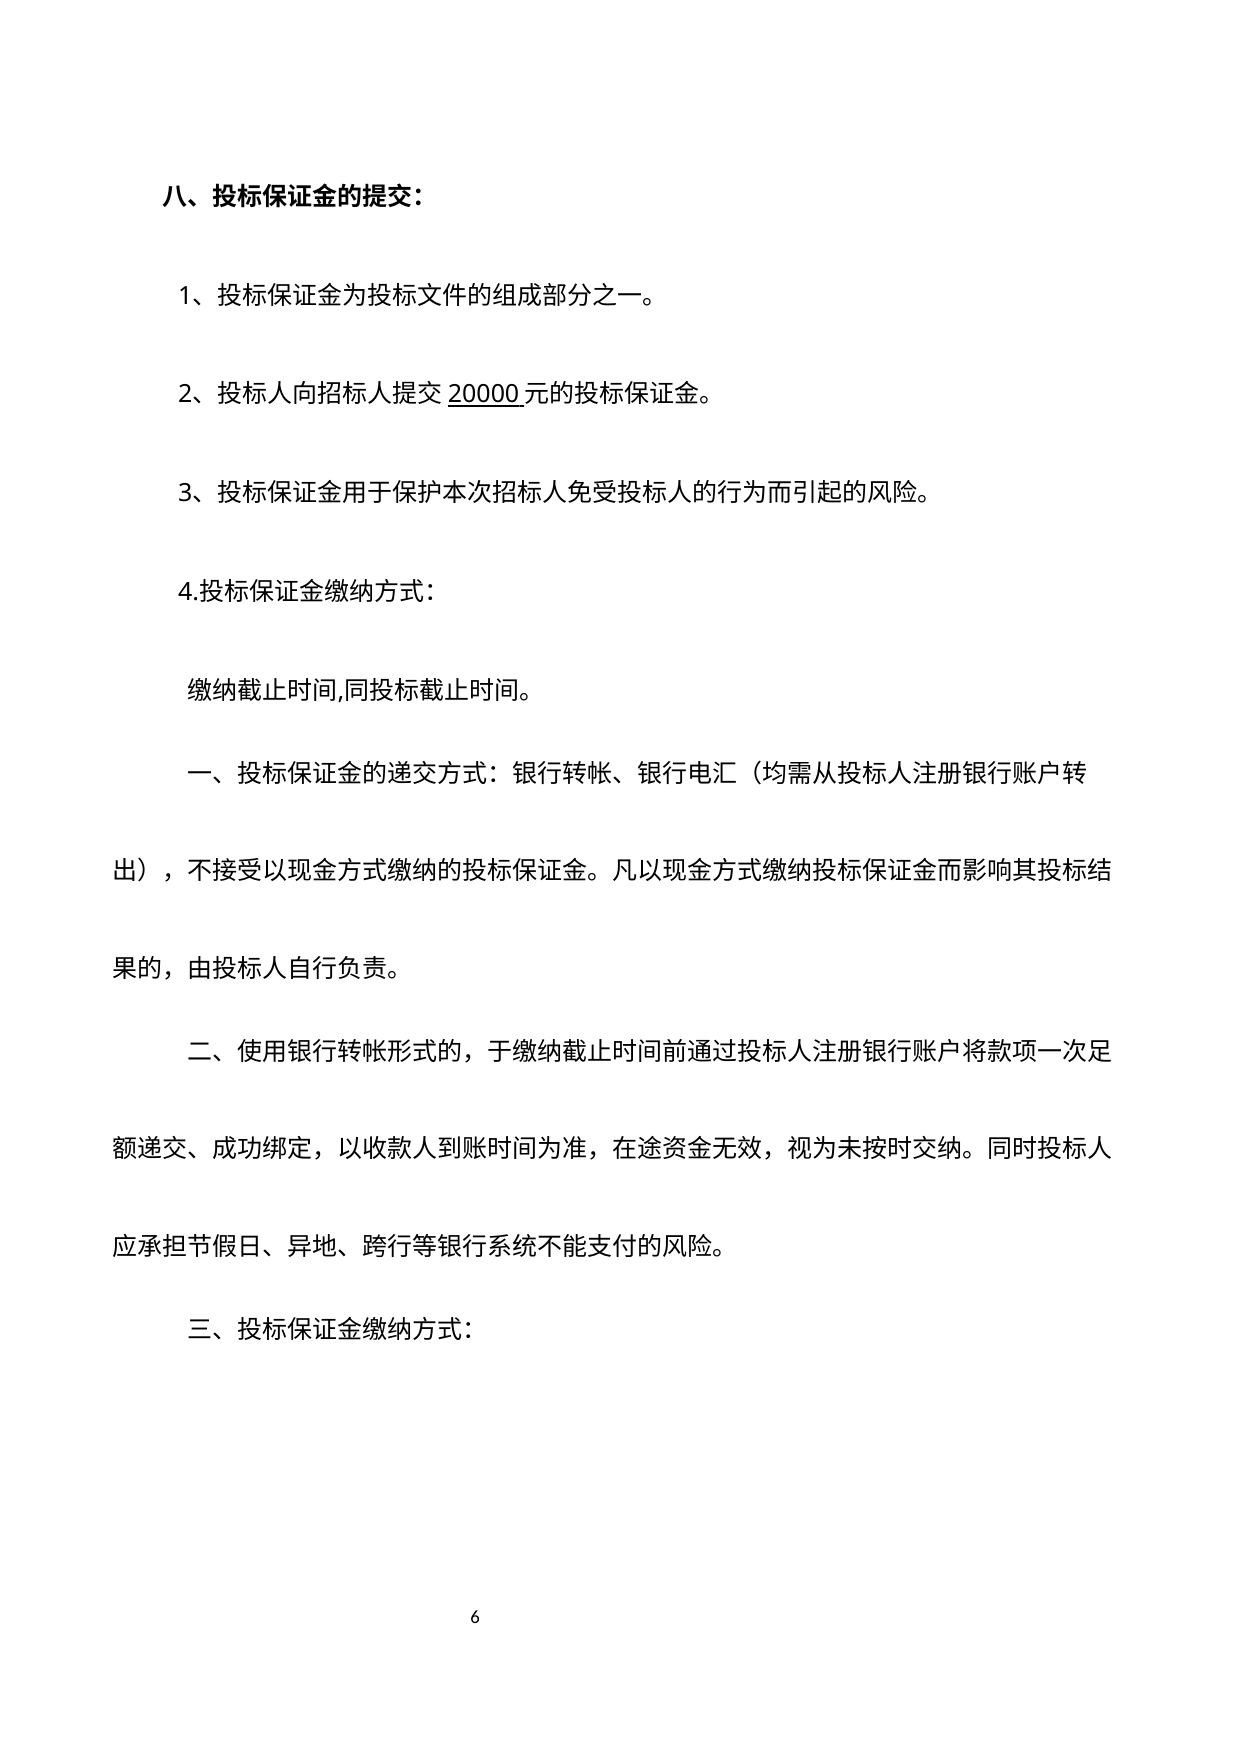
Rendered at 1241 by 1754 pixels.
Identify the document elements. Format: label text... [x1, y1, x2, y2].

text 缴纳截止时间,同投标截止时间。 [112, 656, 1128, 721]
text 二、使用银行转帐形式的，于缴纳截止时间前通过投标人注册银行账户将款项一次足额递交、成功绑定，以收款人到账时间为准，在途资金无效，视为未按时交纳。同时投标人应承担节假日、异地、跨行等银行系统不能支付的风险。 [112, 1017, 1128, 1277]
text 2、投标人向招标人提交 20000元的投标保证金。 [128, 359, 1112, 424]
text 三、投标保证金缴纳方式： [112, 1295, 1128, 1360]
text 一、投标保证金的递交方式：银行转帐、银行电汇（均需从投标人注册银行账户转出），不接受以现金方式缴纳的投标保证金。凡以现金方式缴纳投标保证金而影响其投标结果的，由投标人自行负责。 [112, 739, 1128, 999]
text 八、投标保证金的提交： [112, 162, 1128, 227]
text 3、投标保证金用于保护本次招标人免受投标人的行为而引起的风险。 [128, 458, 1112, 523]
text 4.投标保证金缴纳方式： [128, 557, 1112, 622]
text 1、投标保证金为投标文件的组成部分之一。 [128, 261, 1112, 326]
